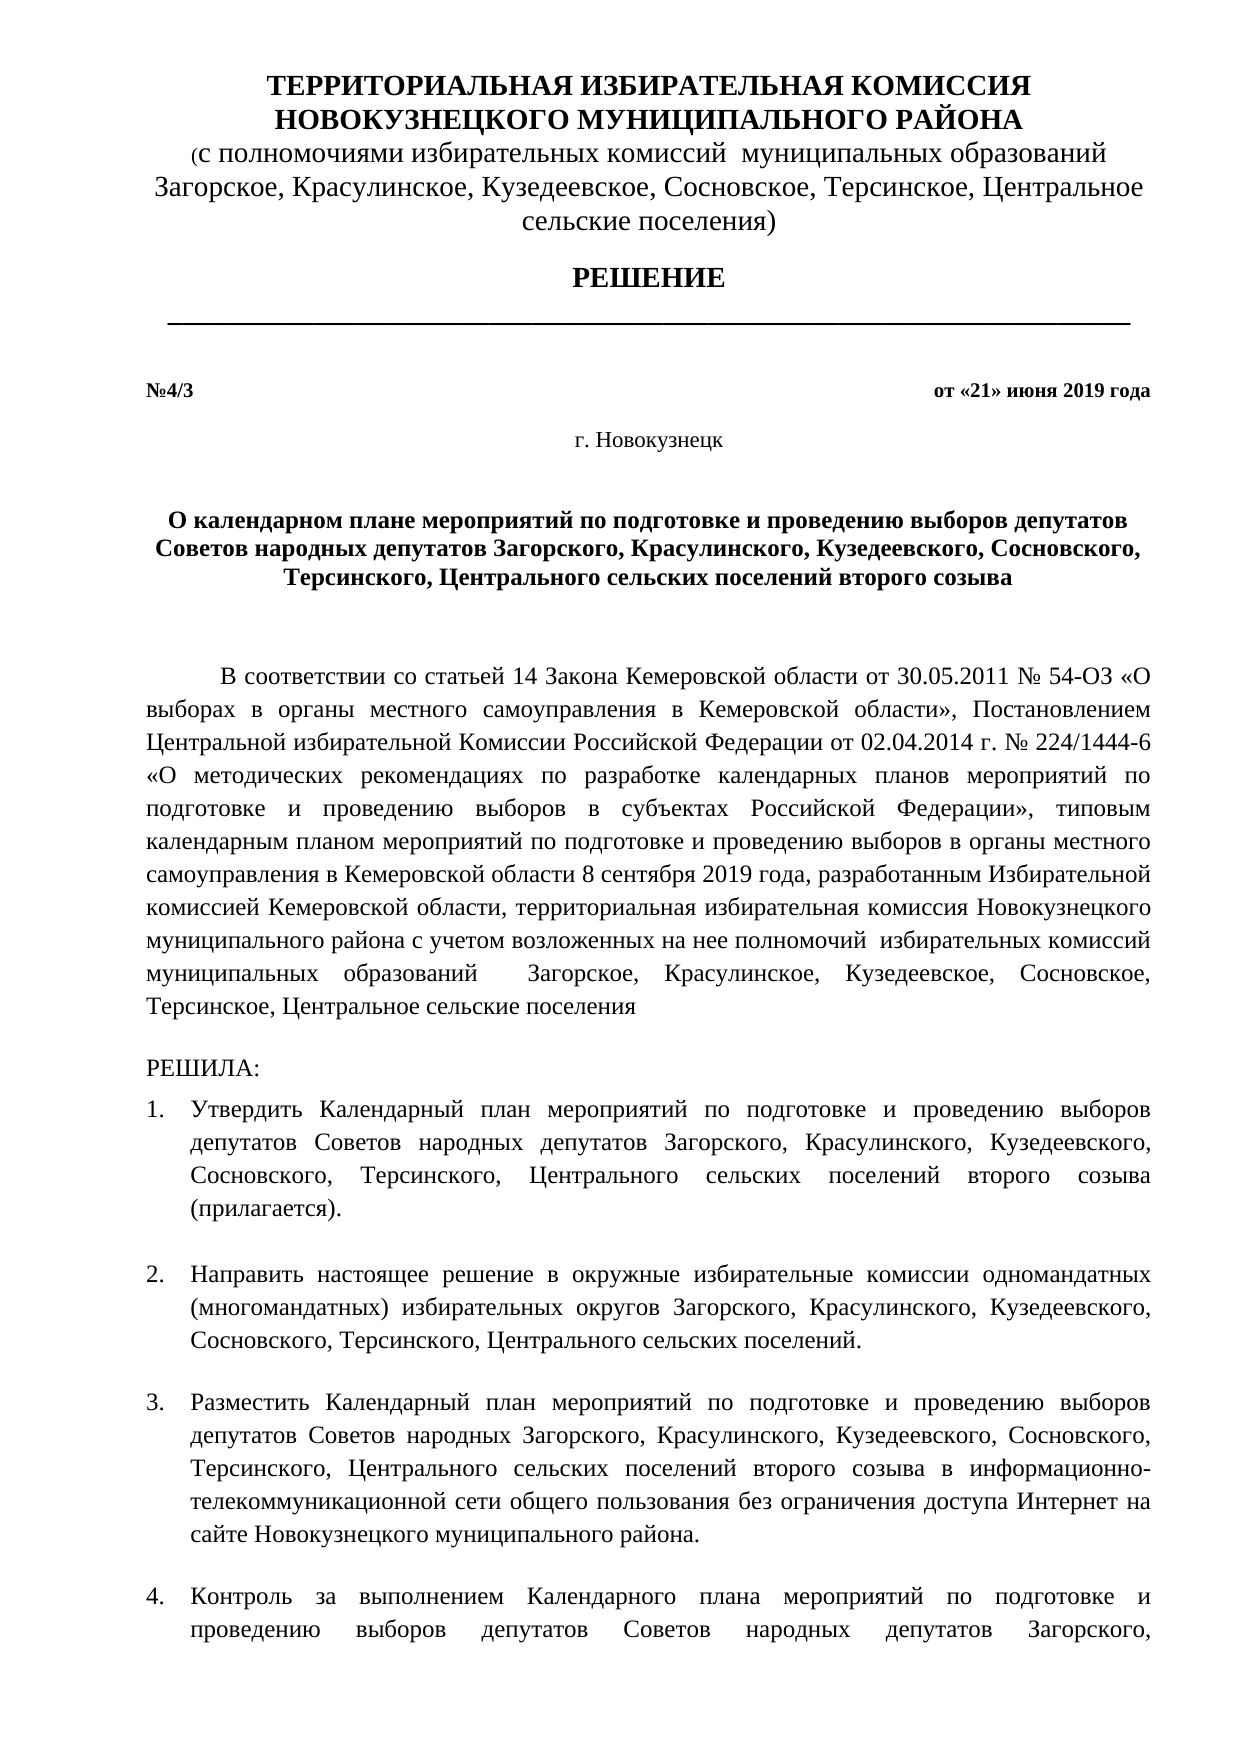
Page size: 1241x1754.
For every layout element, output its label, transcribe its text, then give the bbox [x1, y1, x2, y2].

text __________________________________________________________________ [146, 294, 1152, 327]
list Разместить Календарный план мероприятий по подготовке и проведению выборов депутатов Советов народных Загорского, Красулинского, Кузедеевского, Сосновского, Терсинского, Центрального сельских поселений второго созыва в информационно-телекоммуникационной сети общего пользования без ограничения доступа Интернет на сайте Новокузнецкого муниципального района. [146, 1387, 1152, 1548]
text РЕШИЛА: [146, 1053, 1152, 1082]
text г. Новокузнецк [146, 426, 1152, 452]
text РЕШЕНИЕ [146, 260, 1152, 294]
list Направить настоящее решение в окружные избирательные комиссии одномандатных (многомандатных) избирательных округов Загорского, Красулинского, Кузедеевского, Сосновского, Терсинского, Центрального сельских поселений. [146, 1259, 1152, 1354]
list Утвердить Календарный план мероприятий по подготовке и проведению выборов депутатов Советов народных депутатов Загорского, Красулинского, Кузедеевского, Сосновского, Терсинского, Центрального сельских поселений второго созыва (прилагается). [146, 1094, 1152, 1222]
text В соответствии со статьей 14 Закона Кемеровской области от 30.05.2011 № 54-ОЗ «О выборах в органы местного самоуправления в Кемеровской области», Постановлением Центральной избирательной Комиссии Российской Федерации от 02.04.2014 г. № 224/1444-6 «О методических рекомендациях по разработке календарных планов мероприятий по подготовке и проведению выборов в субъектах Российской Федерации», типовым календарным планом мероприятий по подготовке и проведению выборов в органы местного самоуправления в Кемеровской области 8 сентября 2019 года, разработанным Избирательной комиссией Кемеровской области, территориальная избирательная комиссия Новокузнецкого муниципального района с учетом возложенных на нее полномочий избирательных комиссий муниципальных образований Загорское, Красулинское, Кузедеевское, Сосновское, Терсинское, Центральное сельские поселения [146, 661, 1152, 1020]
text №4/3 от «21» июня 2019 года [146, 378, 1152, 402]
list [146, 1581, 1152, 1643]
subtitle ТЕРРИТОРИАЛЬНАЯ ИЗБИРАТЕЛЬНАЯ КОМИССИЯ НОВОКУЗНЕЦКОГО МУНИЦИПАЛЬНОГО РАЙОНА [146, 68, 1152, 136]
text О календарном плане мероприятий по подготовке и проведению выборов депутатов Советов народных депутатов Загорского, Красулинского, Кузедеевского, Сосновского, Терсинского, Центрального сельских поселений второго созыва [146, 505, 1150, 591]
text (с полномочиями избирательных комиссий муниципальных образований Загорское, Красулинское, Кузедеевское, Сосновское, Терсинское, Центральное сельские поселения) [146, 136, 1152, 236]
